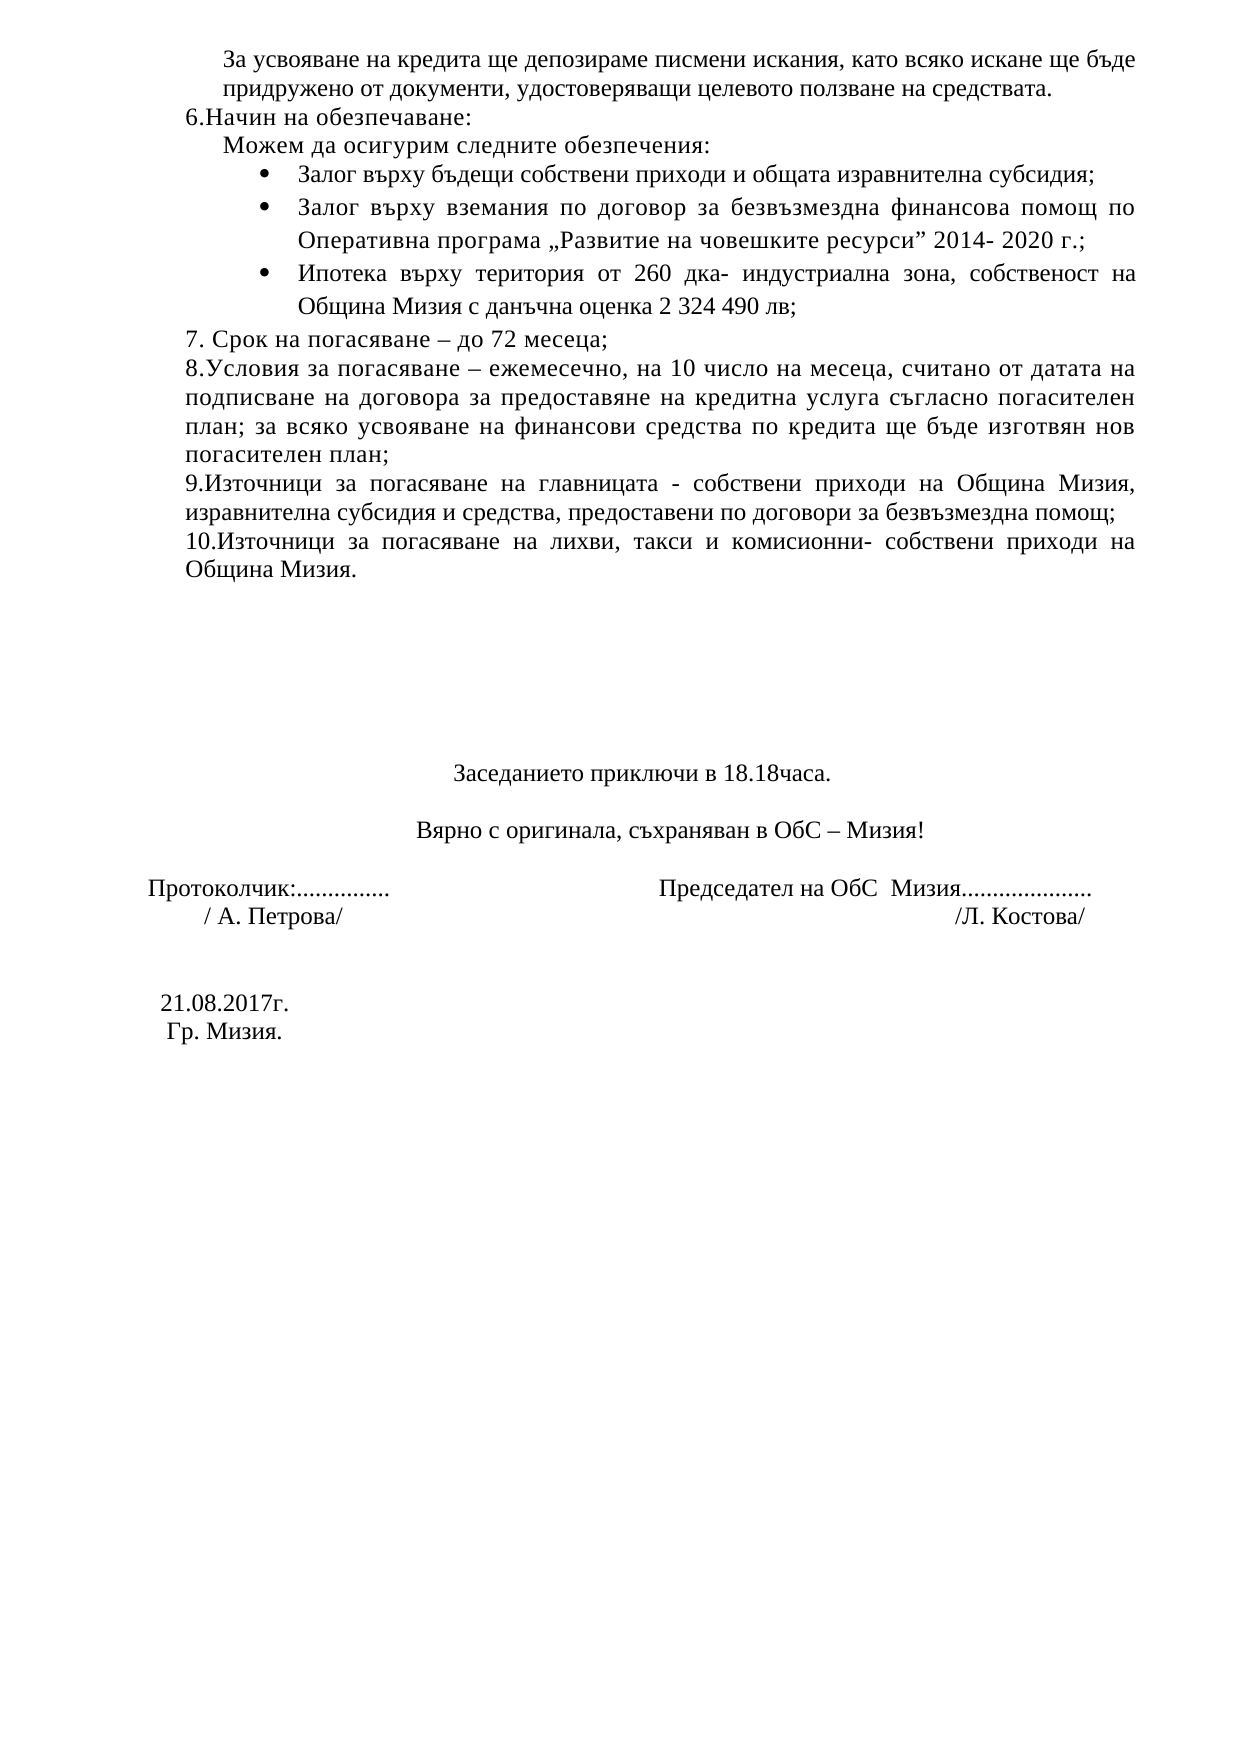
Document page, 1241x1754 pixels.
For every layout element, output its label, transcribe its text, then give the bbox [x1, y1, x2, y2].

list 8.Условия за погасяване – ежемесечно, на 10 число на месеца, считано от датата на подписване на договора за предоставяне на кредитна услуга съгласно погасителен план; за всяко усвояване на финансови средства по кредита ще бъде изготвян нов погасителен план; [185, 353, 1137, 468]
text Заседанието приключи в 18.18часа. [148, 758, 1137, 786]
text Вярно с оригинала, съхраняван в ОбС – Мизия! [148, 815, 1137, 844]
list 9.Източници за погасяване на главницата - собствени приходи на Община Мизия, изравнителна субсидия и средства, предоставени по договори за безвъзмездна помощ; [185, 468, 1137, 526]
list Залог върху вземания по договор за безвъзмездна финансова помощ по Оперативна програма „Развитие на човешките ресурси” 2014- 2020 г.; [260, 192, 1137, 254]
list Ипотека върху територия от 260 дка- индустриална зона, собственост на Община Мизия с данъчна оценка 2 324 490 лв; [260, 258, 1137, 320]
text / А. Петрова/ /Л. Костова/ [148, 901, 1137, 930]
list 10.Източници за погасяване на лихви, такси и комисионни- собствени приходи на Община Мизия. [185, 526, 1137, 583]
list Можем да осигурим следните обезпечения: [223, 131, 1137, 159]
text Гр. Мизия. [148, 1016, 1137, 1045]
text 21.08.2017г. [148, 988, 1137, 1016]
list 6.Начин на обезпечаване: [185, 102, 1137, 131]
list Залог върху бъдещи собствени приходи и общата изравнителна субсидия; [260, 159, 1137, 188]
text Протоколчик:............... Председател на ОбС Мизия..................... [148, 873, 1137, 901]
list 7. Срок на погасяване – до 72 месеца; [185, 324, 1137, 353]
list За усвояване на кредита ще депозираме писмени искания, като всяко искане ще бъде придружено от документи, удостоверяващи целевото ползване на средствата. [223, 44, 1137, 102]
